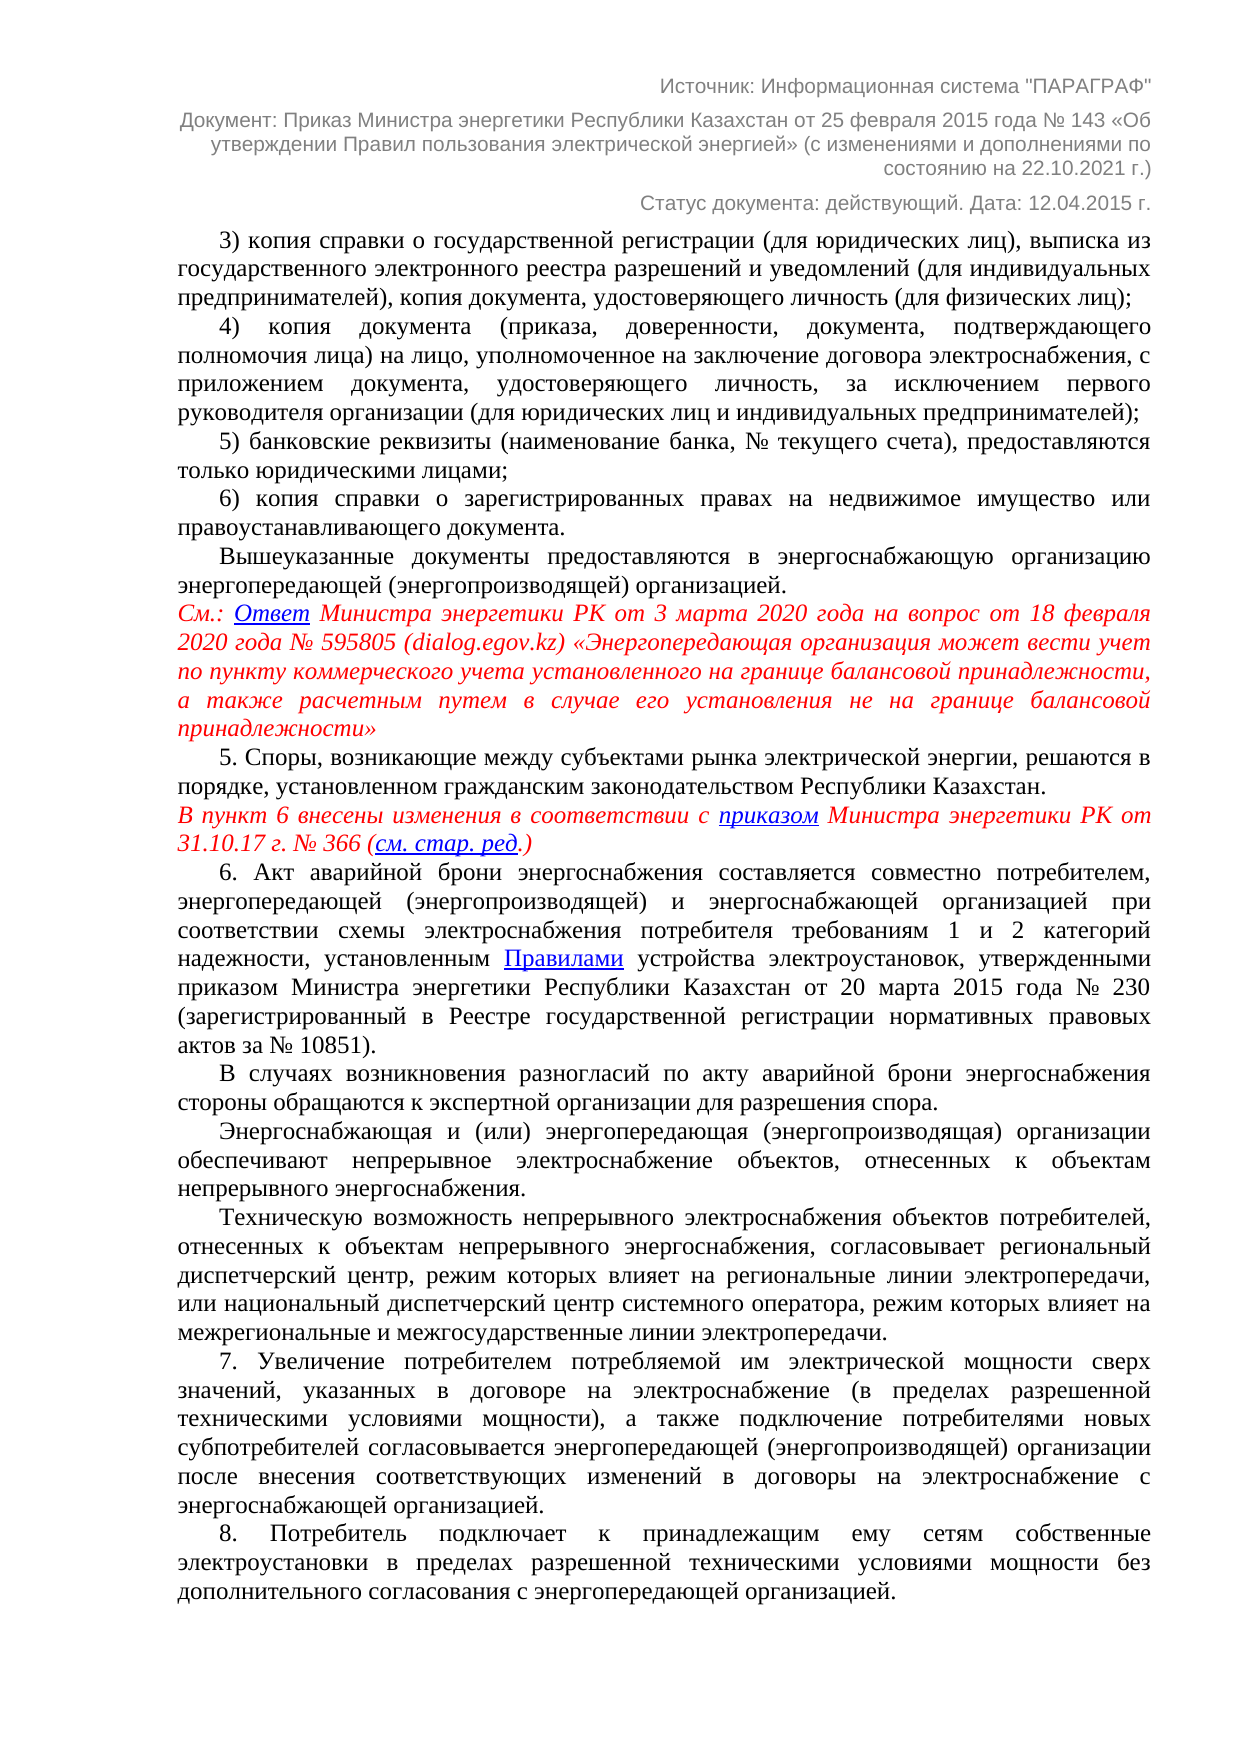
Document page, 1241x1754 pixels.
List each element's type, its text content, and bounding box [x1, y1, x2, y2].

text 6) копия справки о зарегистрированных правах на недвижимое имущество или правоустанавливающего документа. [177, 483, 1152, 541]
text Техническую возможность непрерывного электроснабжения объектов потребителей, отнесенных к объектам непрерывного энергоснабжения, согласовывает региональный диспетчерский центр, режим которых влияет на региональные линии электропередачи, или национальный диспетчерский центр системного оператора, режим которых влияет на межрегиональные и межгосударственные линии электропередачи. [177, 1202, 1152, 1346]
text 5. Споры, возникающие между субъектами рынка электрической энергии, решаются в порядке, установленном гражданским законодательством Республики Казахстан. [177, 742, 1152, 800]
text 5) банковские реквизиты (наименование банка, № текущего счета), предоставляются только юридическими лицами; [177, 426, 1152, 483]
text 6. Акт аварийной брони энергоснабжения составляется совместно потребителем, энергопередающей (энергопроизводящей) и энергоснабжающей организацией при соответствии схемы электроснабжения потребителя требованиям 1 и 2 категорий надежности, установленным Правилами устройства электроустановок, утвержденными приказом Министра энергетики Республики Казахстан от 20 марта 2015 года № 230 (зарегистрированный в Реестре государственной регистрации нормативных правовых актов за № 10851). [177, 857, 1152, 1058]
text 4) копия документа (приказа, доверенности, документа, подтверждающего полномочия лица) на лицо, уполномоченное на заключение договора электроснабжения, с приложением документа, удостоверяющего личность, за исключением первого руководителя организации (для юридических лиц и индивидуальных предпринимателей); [177, 311, 1152, 426]
text В пункт 6 внесены изменения в соответствии с приказом Министра энергетики РК от 31.10.17 г. № 366 (см. стар. ред.) [177, 800, 1152, 857]
text Энергоснабжающая и (или) энергопередающая (энергопроизводящая) организации обеспечивают непрерывное электроснабжение объектов, отнесенных к объектам непрерывного энергоснабжения. [177, 1116, 1152, 1202]
text См.: Ответ Министра энергетики РК от 3 марта 2020 года на вопрос от 18 февраля 2020 года № 595805 (dialog.egov.kz) «Энергопередающая организация может вести учет по пункту коммерческого учета установленного на границе балансовой принадлежности, а также расчетным путем в случае его установления не на границе балансовой принадлежности» [177, 598, 1152, 742]
text 7. Увеличение потребителем потребляемой им электрической мощности сверх значений, указанных в договоре на электроснабжение (в пределах разрешенной техническими условиями мощности), а также подключение потребителями новых субпотребителей согласовывается энергопередающей (энергопроизводящей) организации после внесения соответствующих изменений в договоры на электроснабжение с энергоснабжающей организацией. [177, 1346, 1152, 1518]
text В случаях возникновения разногласий по акту аварийной брони энергоснабжения стороны обращаются к экспертной организации для разрешения спора. [177, 1058, 1152, 1116]
text 8. Потребитель подключает к принадлежащим ему сетям собственные электроустановки в пределах разрешенной техническими условиями мощности без дополнительного согласования с энергопередающей организацией. [177, 1518, 1152, 1605]
text Вышеуказанные документы предоставляются в энергоснабжающую организацию энергопередающей (энергопроизводящей) организацией. [177, 541, 1152, 598]
text 3) копия справки о государственной регистрации (для юридических лиц), выписка из государственного электронного реестра разрешений и уведомлений (для индивидуальных предпринимателей), копия документа, удостоверяющего личность (для физических лиц); [177, 225, 1152, 311]
